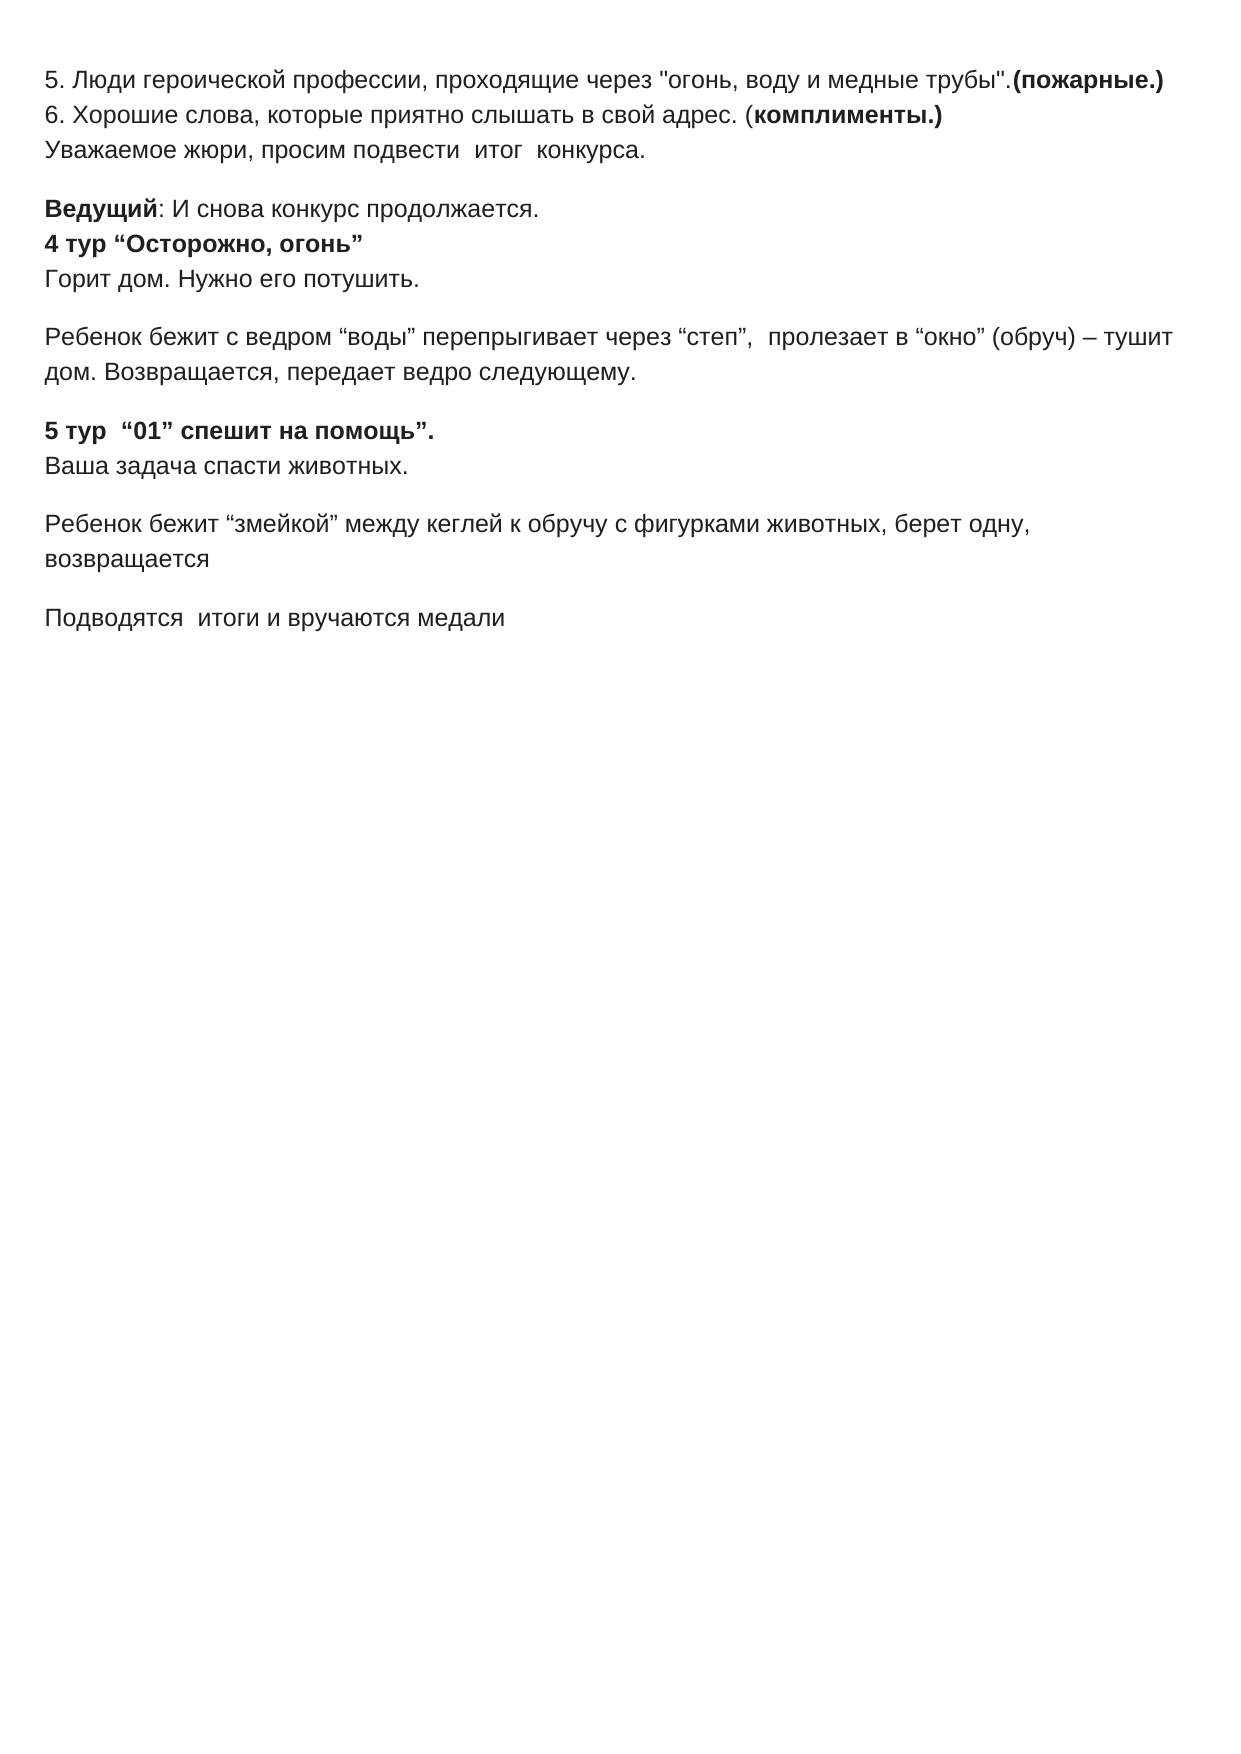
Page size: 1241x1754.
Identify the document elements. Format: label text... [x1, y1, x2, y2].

text 4 тур “Осторожно, огонь” [44, 223, 1196, 258]
text Подводятся итоги и вручаются медали [44, 596, 1196, 631]
text Ребенок бежит с ведром “воды” перепрыгивает через “степ”, пролезает в “окно” (обруч) – тушит дом. Возвращается, передает ведро следующему. [44, 316, 1196, 386]
text Ведущий: И снова конкурс продолжается. [44, 188, 1196, 223]
text Горит дом. Нужно его потушить. [44, 258, 1196, 293]
text 5. Люди героической профессии, проходящие через "огонь, воду и медные трубы".(пожарные.) [44, 59, 1196, 94]
text 5 тур “01” спешит на помощь”. [44, 409, 1196, 444]
text 6. Хорошие слова, которые приятно слышать в свой адрес. (комплименты.) [44, 94, 1196, 129]
text Ребенок бежит “змейкой” между кеглей к обручу с фигурками животных, берет одну, возвращается [44, 503, 1196, 573]
text Ваша задача спасти животных. [44, 444, 1196, 479]
text Уважаемое жюри, просим подвести итог конкурса. [44, 129, 1196, 164]
